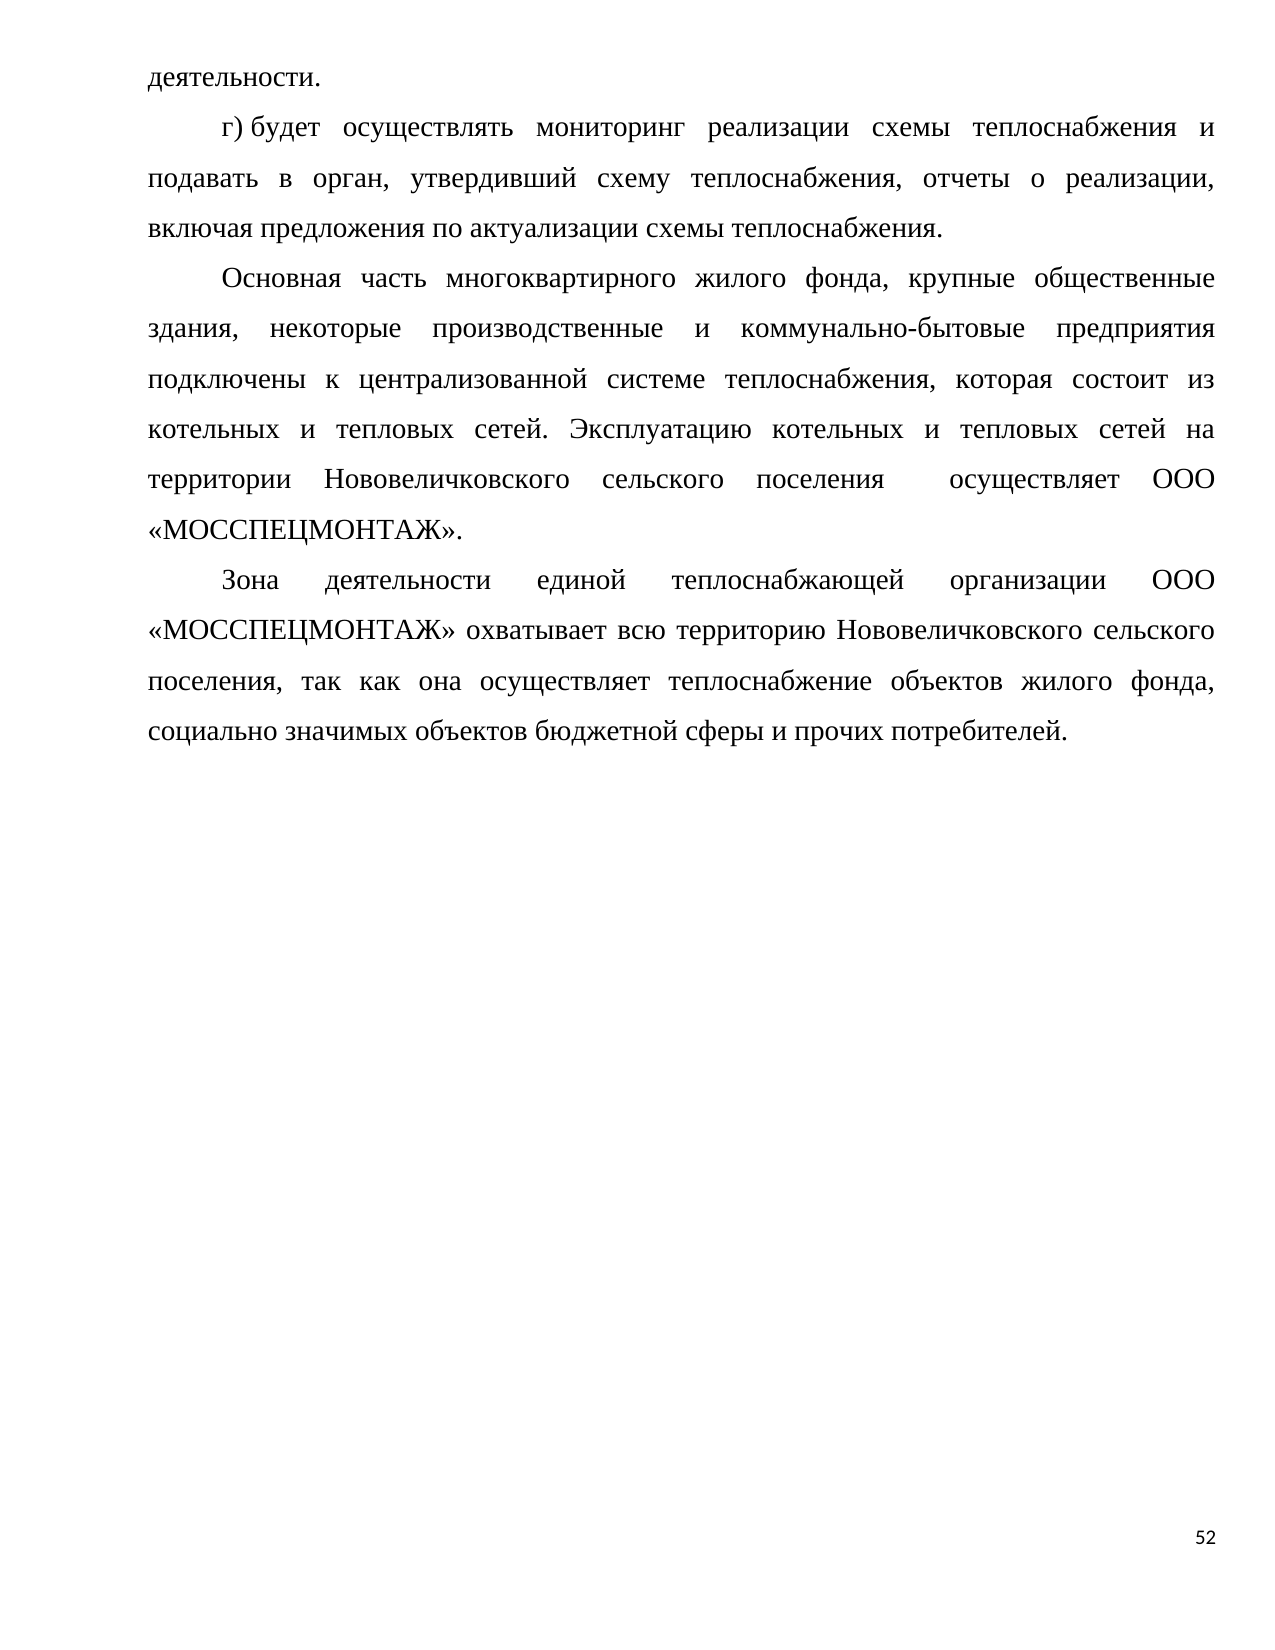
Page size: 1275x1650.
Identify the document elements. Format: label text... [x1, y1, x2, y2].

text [148, 59, 1216, 93]
text Зона деятельности единой теплоснабжающей организации ООО «МОССПЕЦМОНТАЖ» охватывает всю территорию Нововеличковского сельского поселения, так как она осуществляет теплоснабжение объектов жилого фонда, социально значимых объектов бюджетной сферы и прочих потребителей. [148, 562, 1216, 747]
text Основная часть многоквартирного жилого фонда, крупные общественные здания, некоторые производственные и коммунально-бытовые предприятия подключены к централизованной системе теплоснабжения, которая состоит из котельных и тепловых сетей. Эксплуатацию котельных и тепловых сетей на территории Нововеличковского сельского поселения осуществляет ООО «МОССПЕЦМОНТАЖ». [148, 260, 1216, 545]
text г) будет осуществлять мониторинг реализации схемы теплоснабжения и подавать в орган, утвердивший схему теплоснабжения, отчеты о реализации, включая предложения по актуализации схемы теплоснабжения. [148, 109, 1216, 243]
